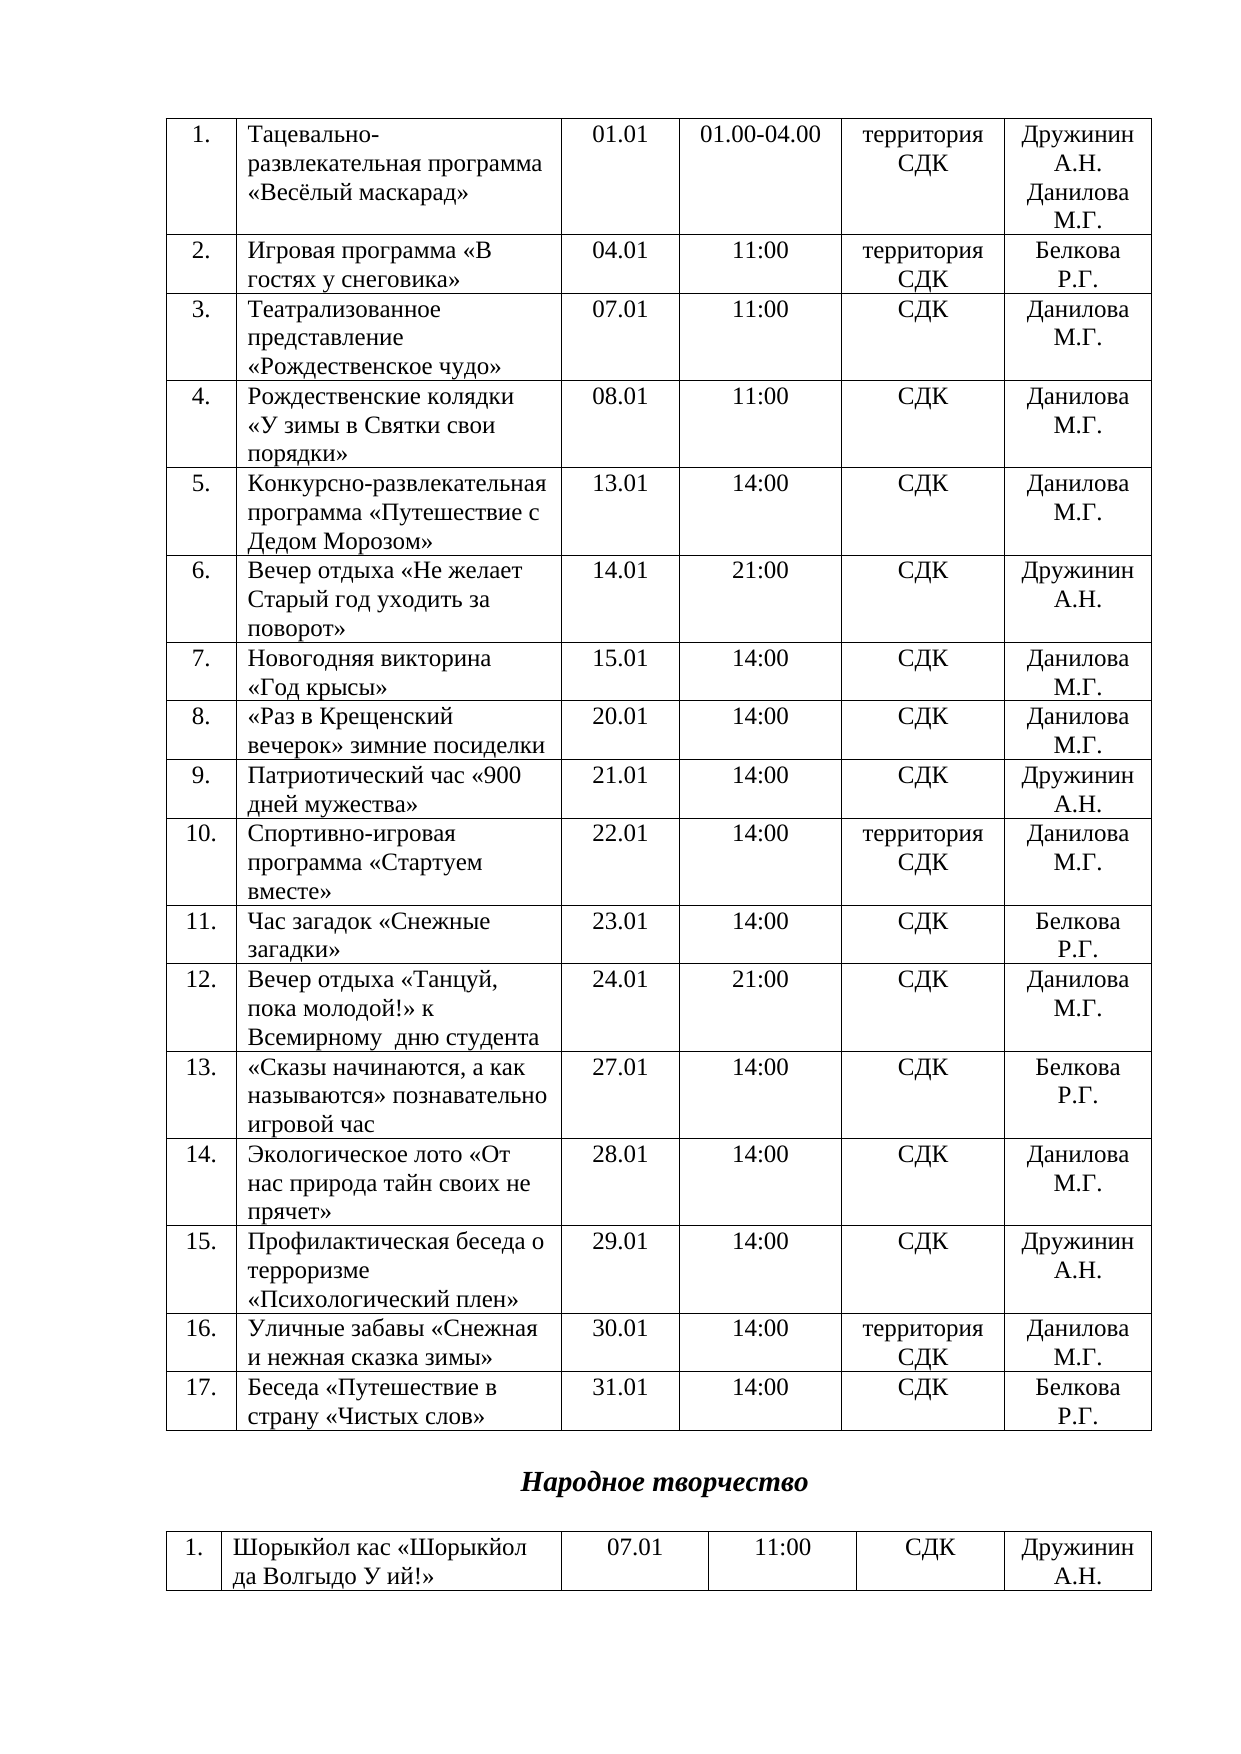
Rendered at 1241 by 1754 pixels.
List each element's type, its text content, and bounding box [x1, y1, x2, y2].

table_cell СДК [842, 701, 1004, 759]
table_cell 07.01 [562, 294, 679, 380]
table_cell 14:00 [680, 1052, 841, 1138]
table_cell 6. [167, 556, 236, 642]
table_cell СДК [842, 381, 1004, 467]
table_header 1. [167, 1532, 221, 1590]
table_cell Белкова Р.Г. [1005, 1052, 1151, 1138]
table_cell Данилова М.Г. [1005, 1139, 1151, 1225]
table_cell Час загадок «Снежные загадки» [237, 906, 561, 963]
table_header 11:00 [709, 1532, 856, 1590]
table_cell Новогодняя викторина «Год крысы» [237, 643, 561, 700]
table_cell Данилова М.Г. [1005, 964, 1151, 1051]
table_cell территория СДК [842, 235, 1004, 293]
table_cell 10. [167, 819, 236, 905]
table_cell 08.01 [562, 381, 679, 467]
table_cell СДК [842, 1372, 1004, 1429]
table_cell «Сказы начинаются, а как называются» познавательно игровой час [237, 1052, 561, 1138]
table_cell СДК [842, 556, 1004, 642]
table_cell Театрализованное представление «Рождественское чудо» [237, 294, 561, 380]
table_cell Дружинин А.Н. Данилова М.Г. [1005, 119, 1151, 234]
table_cell 3. [167, 294, 236, 380]
table_cell 04.01 [562, 235, 679, 293]
table_cell 17. [167, 1372, 236, 1429]
table_cell Белкова Р.Г. [1005, 235, 1151, 293]
table_cell Данилова М.Г. [1005, 819, 1151, 905]
table_cell 15.01 [562, 643, 679, 700]
table_cell Тацевально-развлекательная программа «Весёлый маскарад» [237, 119, 561, 234]
table_cell Данилова М.Г. [1005, 701, 1151, 759]
table_cell 14:00 [680, 701, 841, 759]
table_cell 14:00 [680, 1314, 841, 1371]
table_cell 21:00 [680, 964, 841, 1051]
table_cell 30.01 [562, 1314, 679, 1371]
table_cell Профилактическая беседа о терроризме «Психологический плен» [237, 1226, 561, 1312]
table_cell 9. [167, 760, 236, 817]
table_cell Белкова Р.Г. [1005, 906, 1151, 963]
table_cell СДК [842, 964, 1004, 1051]
table_cell «Раз в Крещенский вечерок» зимние посиделки [237, 701, 561, 759]
table_cell Спортивно-игровая программа «Стартуем вместе» [237, 819, 561, 905]
table_cell 12. [167, 964, 236, 1051]
table_cell 16. [167, 1314, 236, 1371]
table_cell Рождественские колядки «У зимы в Святки свои порядки» [237, 381, 561, 467]
table_cell 20.01 [562, 701, 679, 759]
table_cell 14:00 [680, 643, 841, 700]
table_cell 29.01 [562, 1226, 679, 1312]
table_cell Конкурсно-развлекательная программа «Путешествие с Дедом Морозом» [237, 468, 561, 554]
text Народное творчество [177, 1464, 1152, 1498]
table_cell Белкова Р.Г. [1005, 1372, 1151, 1429]
table_cell Данилова М.Г. [1005, 468, 1151, 554]
table_cell СДК [842, 468, 1004, 554]
table_cell СДК [842, 760, 1004, 817]
table_cell Экологическое лото «От нас природа тайн своих не прячет» [237, 1139, 561, 1225]
table_cell 14:00 [680, 1226, 841, 1312]
table_cell Беседа «Путешествие в страну «Чистых слов» [237, 1372, 561, 1429]
table_cell СДК [842, 1139, 1004, 1225]
table_cell Вечер отдыха «Танцуй, пока молодой!» к Всемирному дню студента [237, 964, 561, 1051]
table_header 07.01 [562, 1532, 708, 1590]
table_cell 8. [167, 701, 236, 759]
table_header Шорыкйол кас «Шорыкйол да Волгыдо У ий!» [222, 1532, 561, 1590]
table_cell 4. [167, 381, 236, 467]
table_cell 15. [167, 1226, 236, 1312]
table_cell 5. [167, 468, 236, 554]
table_cell Данилова М.Г. [1005, 643, 1151, 700]
table_cell СДК [842, 1052, 1004, 1138]
table_cell СДК [842, 294, 1004, 380]
table_cell Дружинин А.Н. [1005, 1226, 1151, 1312]
table_cell 14:00 [680, 906, 841, 963]
table_cell 7. [167, 643, 236, 700]
table_cell 14.01 [562, 556, 679, 642]
table_cell 23.01 [562, 906, 679, 963]
table_cell 11:00 [680, 294, 841, 380]
table_cell СДК [842, 643, 1004, 700]
table_cell Данилова М.Г. [1005, 294, 1151, 380]
table_cell 2. [167, 235, 236, 293]
table_cell Дружинин А.Н. [1005, 760, 1151, 817]
table_cell 14:00 [680, 468, 841, 554]
table_header СДК [857, 1532, 1004, 1590]
table_cell 11. [167, 906, 236, 963]
table_cell 31.01 [562, 1372, 679, 1429]
table_cell 11:00 [680, 381, 841, 467]
table_cell 14. [167, 1139, 236, 1225]
table_cell 11:00 [680, 235, 841, 293]
table_cell Вечер отдыха «Не желает Старый год уходить за поворот» [237, 556, 561, 642]
table_cell 21.01 [562, 760, 679, 817]
table_cell 01.01 [562, 119, 679, 234]
table_cell Игровая программа «В гостях у снеговика» [237, 235, 561, 293]
table_cell СДК [842, 1226, 1004, 1312]
table_cell Уличные забавы «Снежная и нежная сказка зимы» [237, 1314, 561, 1371]
table_cell Дружинин А.Н. [1005, 556, 1151, 642]
table_header Дружинин А.Н. [1005, 1532, 1151, 1590]
table_cell территория СДК [842, 1314, 1004, 1371]
table_cell Данилова М.Г. [1005, 381, 1151, 467]
table_cell 13.01 [562, 468, 679, 554]
table_cell территория СДК [842, 819, 1004, 905]
table_cell 21:00 [680, 556, 841, 642]
table_cell территория СДК [842, 119, 1004, 234]
table_cell Данилова М.Г. [1005, 1314, 1151, 1371]
table_cell СДК [842, 906, 1004, 963]
table_cell 13. [167, 1052, 236, 1138]
table_cell Патриотический час «900 дней мужества» [237, 760, 561, 817]
table_cell 01.00-04.00 [680, 119, 841, 234]
table_cell 1. [167, 119, 236, 234]
table_cell 14:00 [680, 1139, 841, 1225]
table_cell 14:00 [680, 819, 841, 905]
table_cell 22.01 [562, 819, 679, 905]
table_cell 24.01 [562, 964, 679, 1051]
table_cell 14:00 [680, 1372, 841, 1429]
table_cell 14:00 [680, 760, 841, 817]
table_cell 27.01 [562, 1052, 679, 1138]
table_cell 28.01 [562, 1139, 679, 1225]
